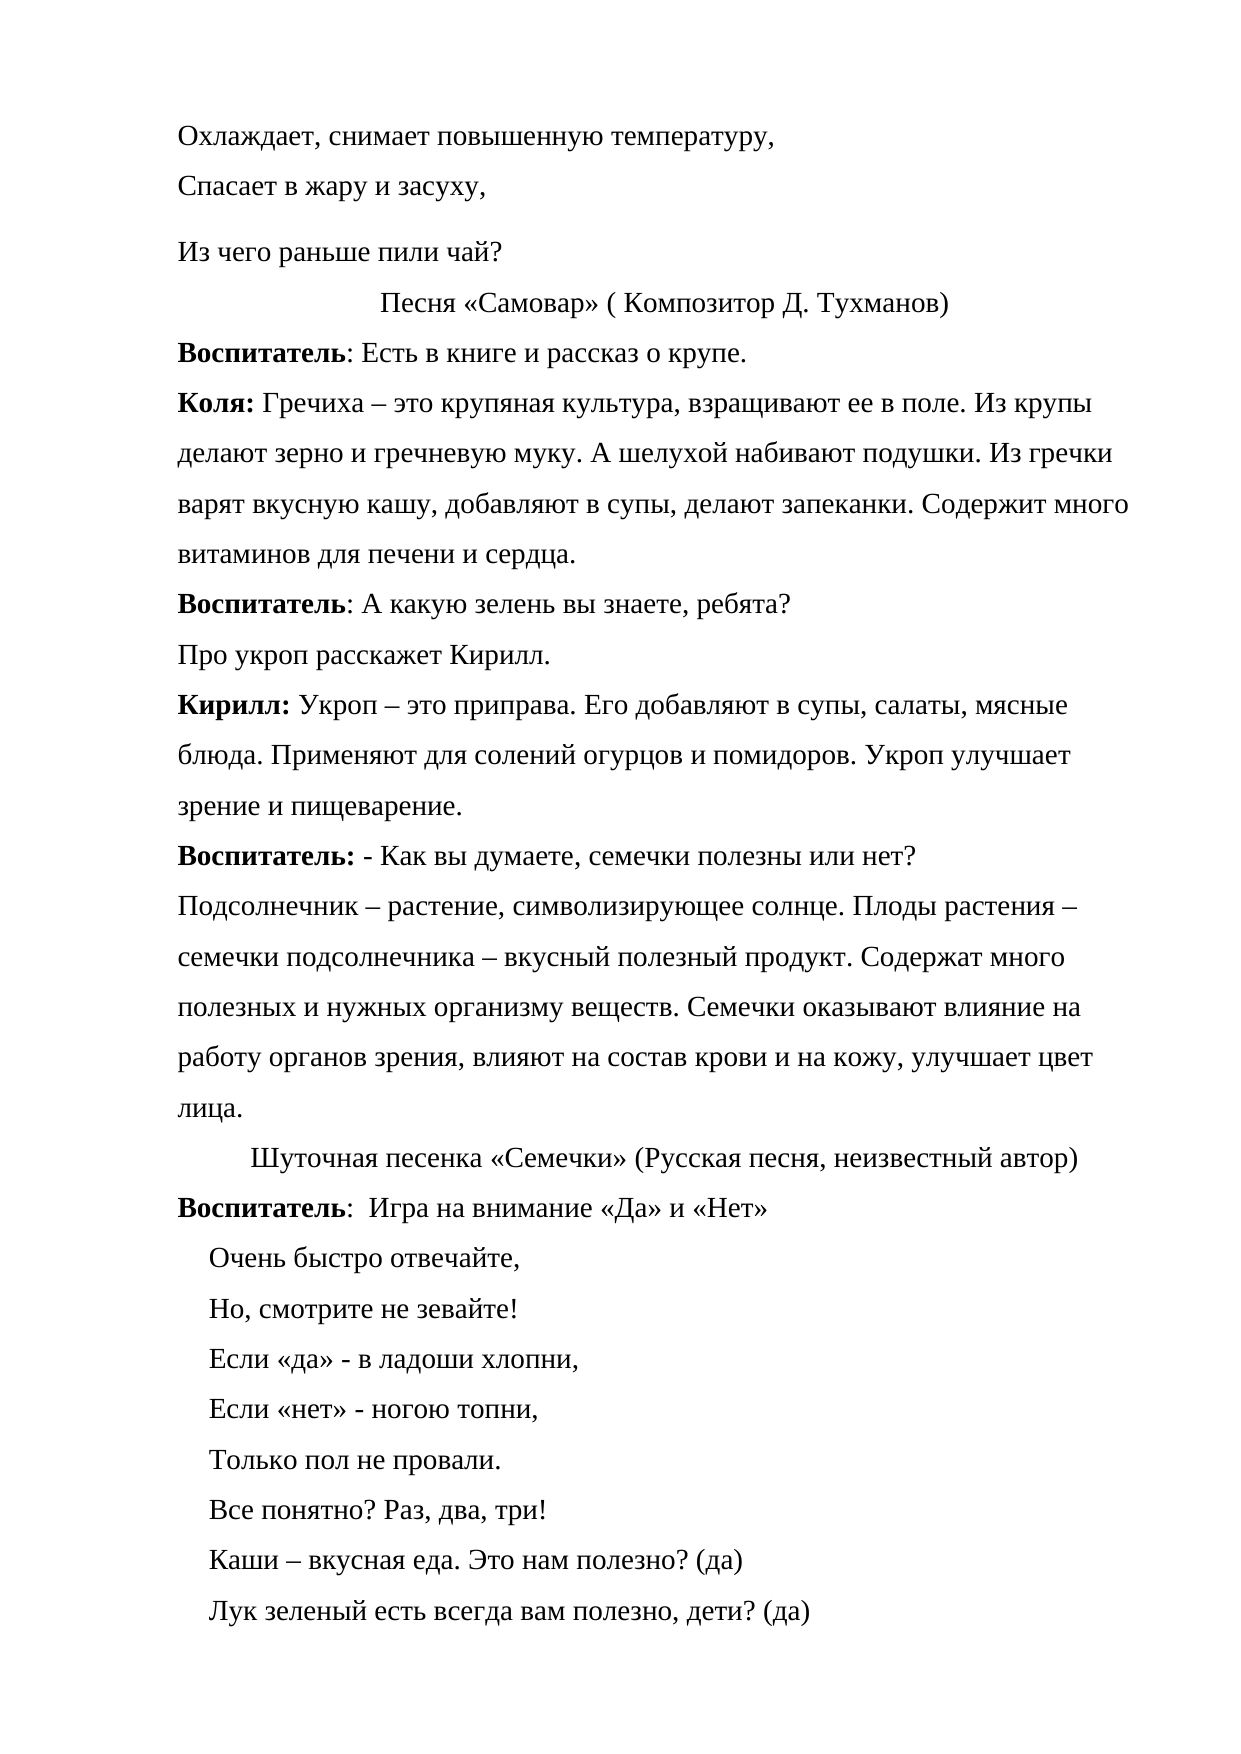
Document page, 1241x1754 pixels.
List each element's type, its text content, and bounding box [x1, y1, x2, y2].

text Если «нет» - ногою топни, [177, 1392, 1152, 1425]
text Коля: Гречиха – это крупяная культура, взращивают ее в поле. Из крупы делают зерно и гречневую муку. А шелухой набивают подушки. Из гречки варят вкусную кашу, добавляют в супы, делают запеканки. Содержит много витаминов для печени и сердца. [177, 385, 1152, 570]
text Песня «Самовар» ( Композитор Д. Тухманов) [177, 285, 1152, 318]
text Очень быстро отвечайте, [177, 1241, 1152, 1274]
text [177, 118, 1152, 202]
text Все понятно? Раз, два, три! [177, 1492, 1152, 1526]
text Воспитатель: Есть в книге и рассказ о крупе. [177, 335, 1152, 368]
text Каши – вкусная еда. Это нам полезно? (да) [177, 1542, 1152, 1576]
text Подсолнечник – растение, символизирующее солнце. Плоды растения – семечки подсолнечника – вкусный полезный продукт. Содержат много полезных и нужных организму веществ. Семечки оказывают влияние на работу органов зрения, влияют на состав крови и на кожу, улучшает цвет лица. [177, 888, 1152, 1123]
text Шуточная песенка «Семечки» (Русская песня, неизвестный автор) [177, 1140, 1152, 1173]
text Из чего раньше пили чай? [177, 234, 1152, 268]
text Про укроп расскажет Кирилл. [177, 637, 1152, 670]
text Только пол не провали. [177, 1442, 1152, 1475]
text Но, смотрите не зевайте! [177, 1291, 1152, 1324]
text Лук зеленый есть всегда вам полезно, дети? (да) [177, 1593, 1152, 1626]
text Воспитатель: Игра на внимание «Да» и «Нет» [177, 1190, 1152, 1224]
text Воспитатель: - Как вы думаете, семечки полезны или нет? [177, 838, 1152, 872]
text Кирилл: Укроп – это приправа. Его добавляют в супы, салаты, мясные блюда. Применяют для солений огурцов и помидоров. Укроп улучшает зрение и пищеварение. [177, 687, 1152, 821]
text Если «да» - в ладоши хлопни, [177, 1341, 1152, 1375]
text Воспитатель: А какую зелень вы знаете, ребята? [177, 587, 1152, 620]
